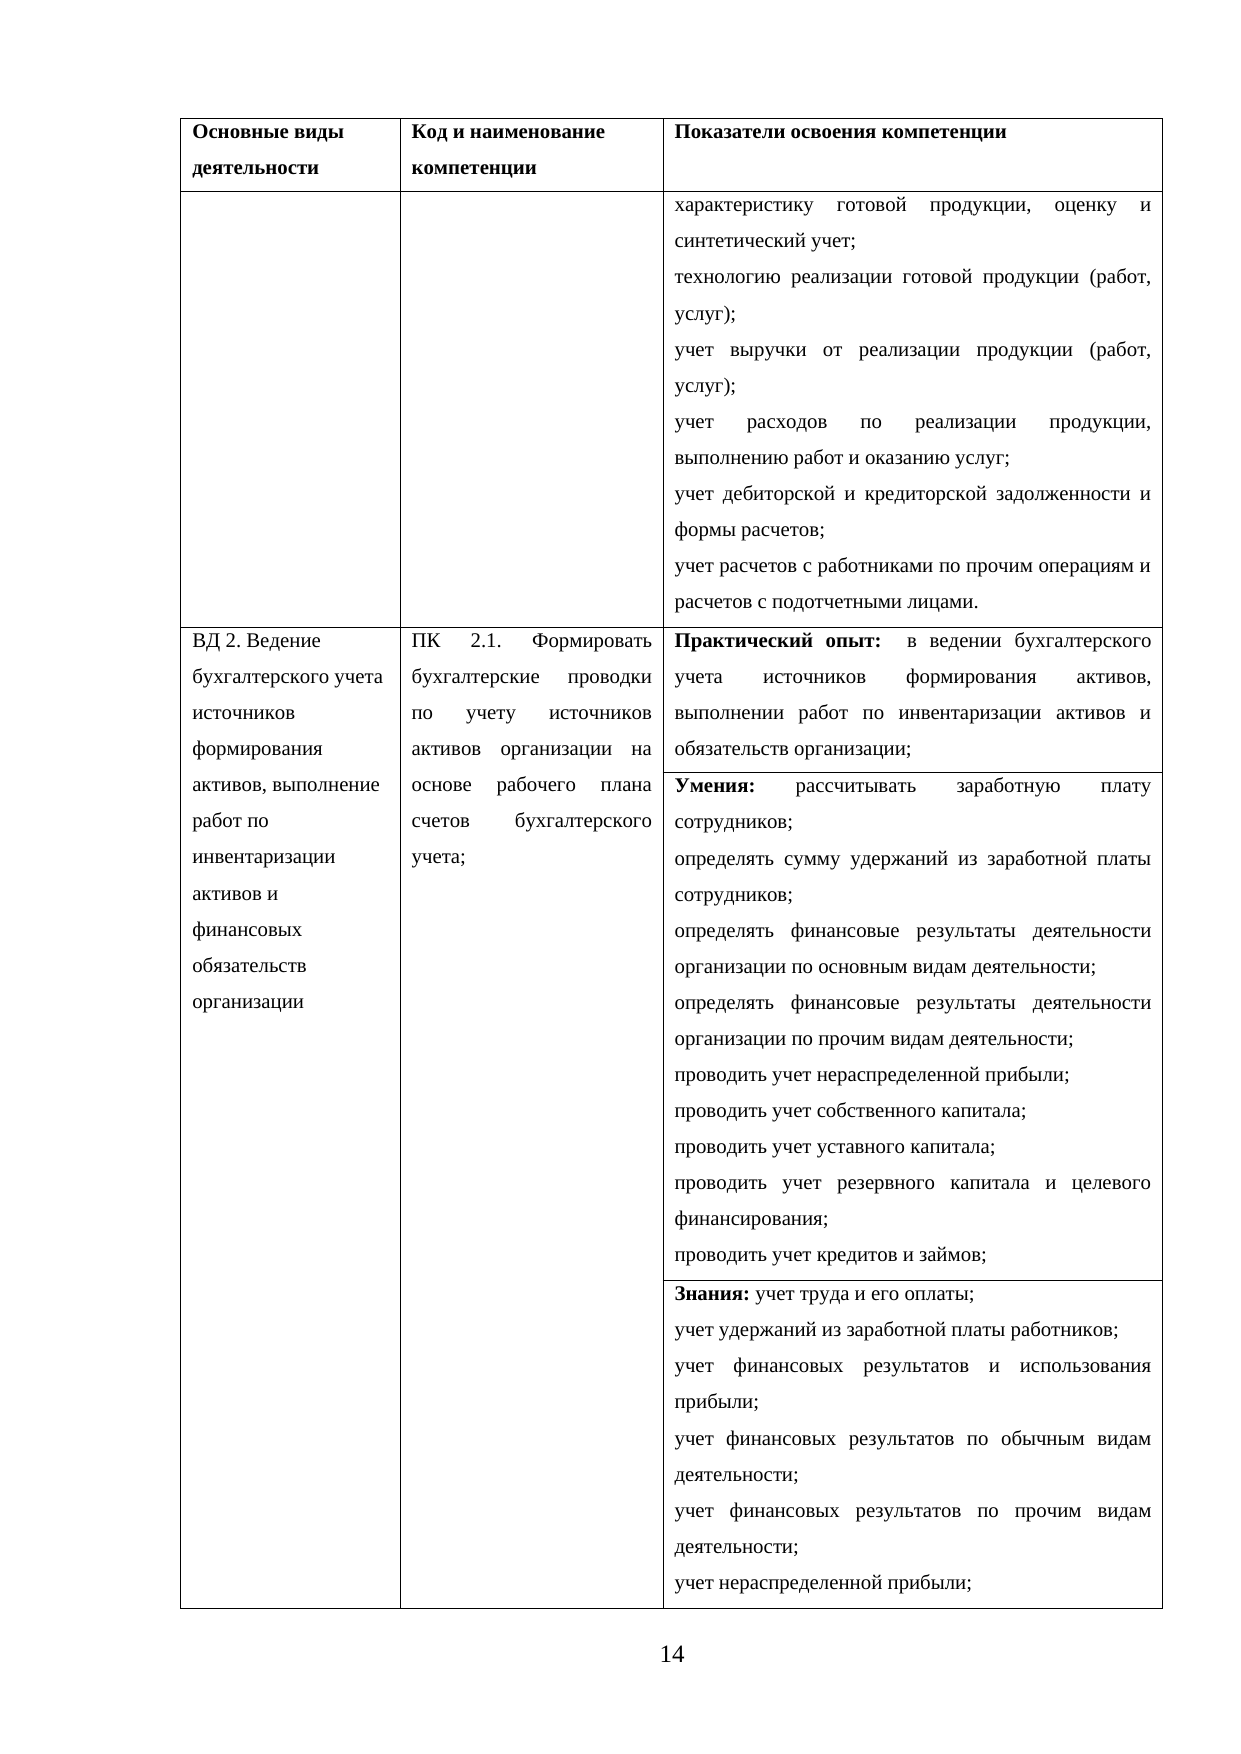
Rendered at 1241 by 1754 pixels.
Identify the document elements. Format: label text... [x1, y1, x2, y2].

table_cell ВД 2. Ведение бухгалтерского учета источников формирования активов, выполнение работ по инвентаризации активов и финансовых обязательств организации [181, 628, 400, 1608]
table_header Основные виды деятельности [181, 119, 400, 191]
table_cell Практический опыт: в ведении бухгалтерского учета источников формирования активов, выполнении работ по инвентаризации активов и обязательств организации; [664, 628, 1162, 772]
table_header Показатели освоения компетенции [664, 119, 1162, 191]
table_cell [664, 1281, 1162, 1608]
table_cell Умения: рассчитывать заработную плату сотрудников; определять сумму удержаний из заработной платы сотрудников; определять финансовые результаты деятельности организации по основным видам деятельности; определять финансовые результаты деятельности организации по прочим видам деятельности; проводить учет нераспределенной прибыли; проводить учет собственного капитала; проводить учет уставного капитала; проводить учет резервного капитала и целевого финансирования; проводить учет кредитов и займов; [664, 773, 1162, 1280]
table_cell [664, 192, 1162, 627]
table_header Код и наименование компетенции [401, 119, 663, 191]
table_cell ПК 2.1. Формировать бухгалтерские проводки по учету источников активов организации на основе рабочего плана счетов бухгалтерского учета; [401, 628, 663, 1608]
